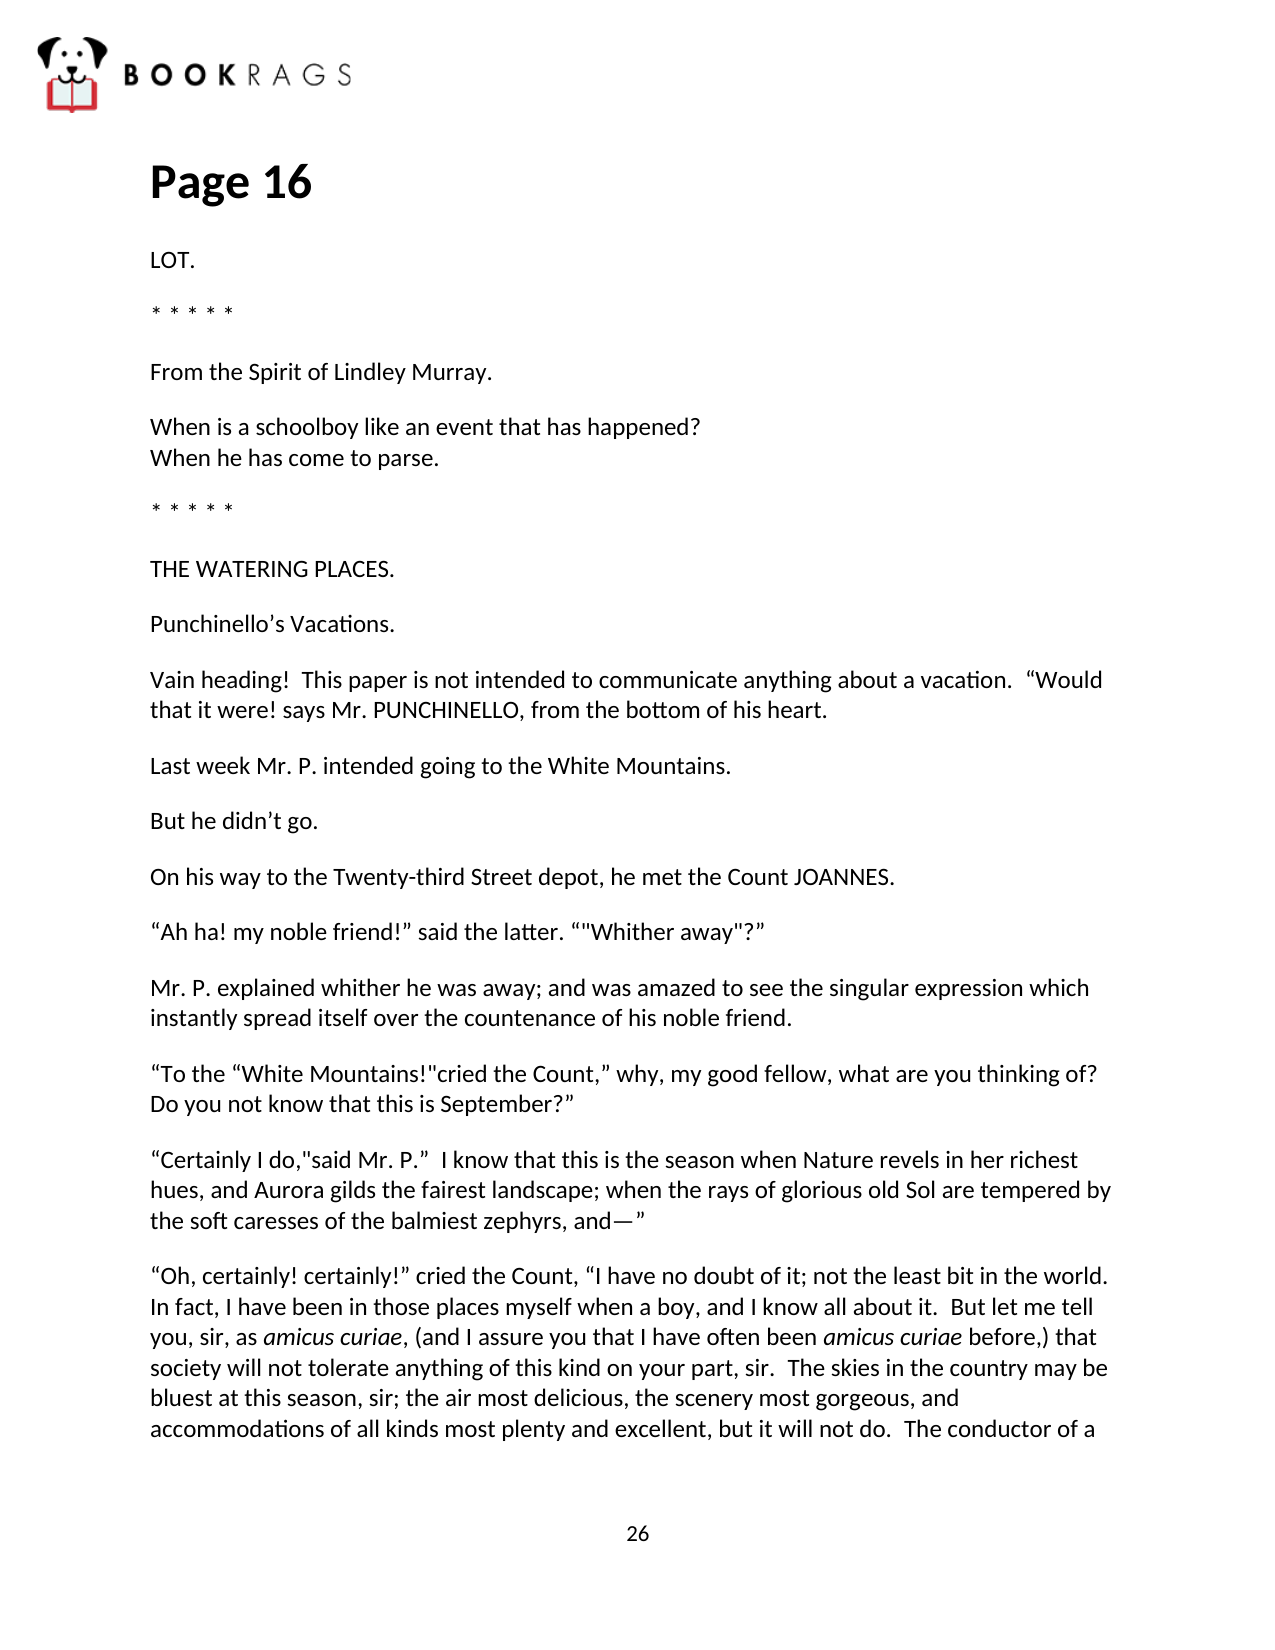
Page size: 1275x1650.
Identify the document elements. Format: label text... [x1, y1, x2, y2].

text * * * * * [150, 497, 1125, 528]
text LOT. [150, 244, 1125, 275]
text Vain heading! This paper is not intended to communicate anything about a vacation. “Would that it were! says Mr. PUNCHINELLO, from the bottom of his heart. [150, 664, 1125, 725]
text When is a schoolboy like an event that has happened? When he has come to parse. [150, 411, 1125, 472]
text THE WATERING PLACES. [150, 553, 1125, 583]
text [150, 1261, 1125, 1444]
text Page 16 [150, 150, 1125, 211]
text Mr. P. explained whither he was away; and was amazed to see the singular expression which instantly spread itself over the countenance of his noble friend. [150, 972, 1125, 1033]
text “To the “White Mountains!"cried the Count,” why, my good fellow, what are you thinking of? Do you not know that this is September?” [150, 1058, 1125, 1119]
text On his way to the Twenty-third Street depot, he met the Count JOANNES. [150, 861, 1125, 891]
picture [37, 37, 351, 113]
text “Ah ha! my noble friend!” said the latter. “"Whither away"?” [150, 916, 1125, 947]
text But he didn’t go. [150, 805, 1125, 836]
text “Certainly I do,"said Mr. P.” I know that this is the season when Nature revels in her richest hues, and Aurora gilds the fairest landscape; when the rays of glorious old Sol are tempered by the soft caresses of the balmiest zephyrs, and—­” [150, 1144, 1125, 1236]
text Last week Mr. P. intended going to the White Mountains. [150, 750, 1125, 780]
text From the Spirit of Lindley Murray. [150, 356, 1125, 386]
text Punchinello’s Vacations. [150, 608, 1125, 639]
text * * * * * [150, 300, 1125, 331]
